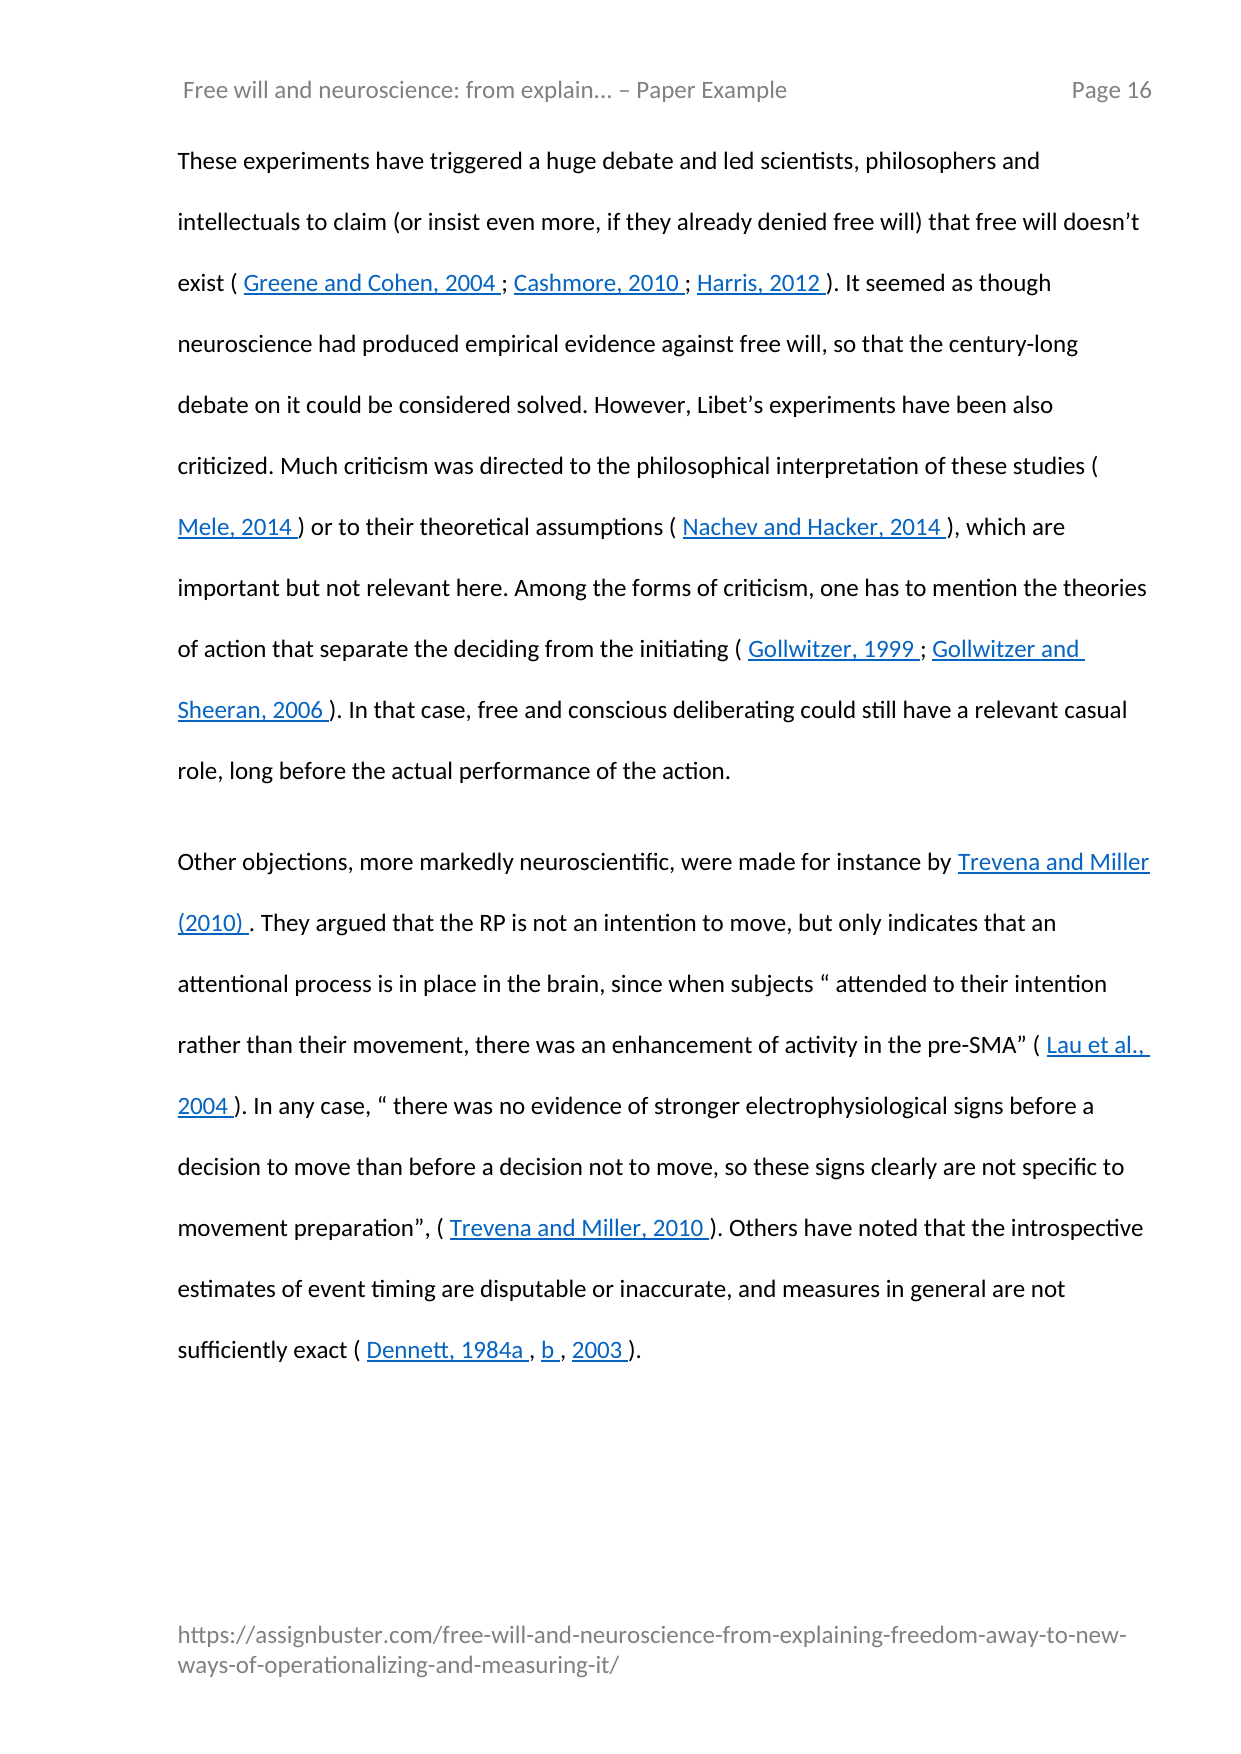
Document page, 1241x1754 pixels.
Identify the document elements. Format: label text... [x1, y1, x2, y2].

text These experiments have triggered a huge debate and led scientists, philosophers and intellectuals to claim (or insist even more, if they already denied free will) that free will doesn’t exist ( Greene and Cohen, 2004 ; Cashmore, 2010 ; Harris, 2012 ). It seemed as though neuroscience had produced empirical evidence against free will, so that the century-long debate on it could be considered solved. However, Libet’s experiments have been also criticized. Much criticism was directed to the philosophical interpretation of these studies ( Mele, 2014 ) or to their theoretical assumptions ( Nachev and Hacker, 2014 ), which are important but not relevant here. Among the forms of criticism, one has to mention the theories of action that separate the deciding from the initiating ( Gollwitzer, 1999 ; Gollwitzer and Sheeran, 2006 ). In that case, free and conscious deliberating could still have a relevant casual role, long before the actual performance of the action. [177, 145, 1152, 786]
text Other objections, more markedly neuroscientific, were made for instance by Trevena and Miller (2010) . They argued that the RP is not an intention to move, but only indicates that an attentional process is in place in the brain, since when subjects “ attended to their intention rather than their movement, there was an enhancement of activity in the pre-SMA” ( Lau et al., 2004 ). In any case, “ there was no evidence of stronger electrophysiological signs before a decision to move than before a decision not to move, so these signs clearly are not specific to movement preparation”, ( Trevena and Miller, 2010 ). Others have noted that the introspective estimates of event timing are disputable or inaccurate, and measures in general are not sufficiently exact ( Dennett, 1984a , b , 2003 ). [177, 846, 1152, 1365]
